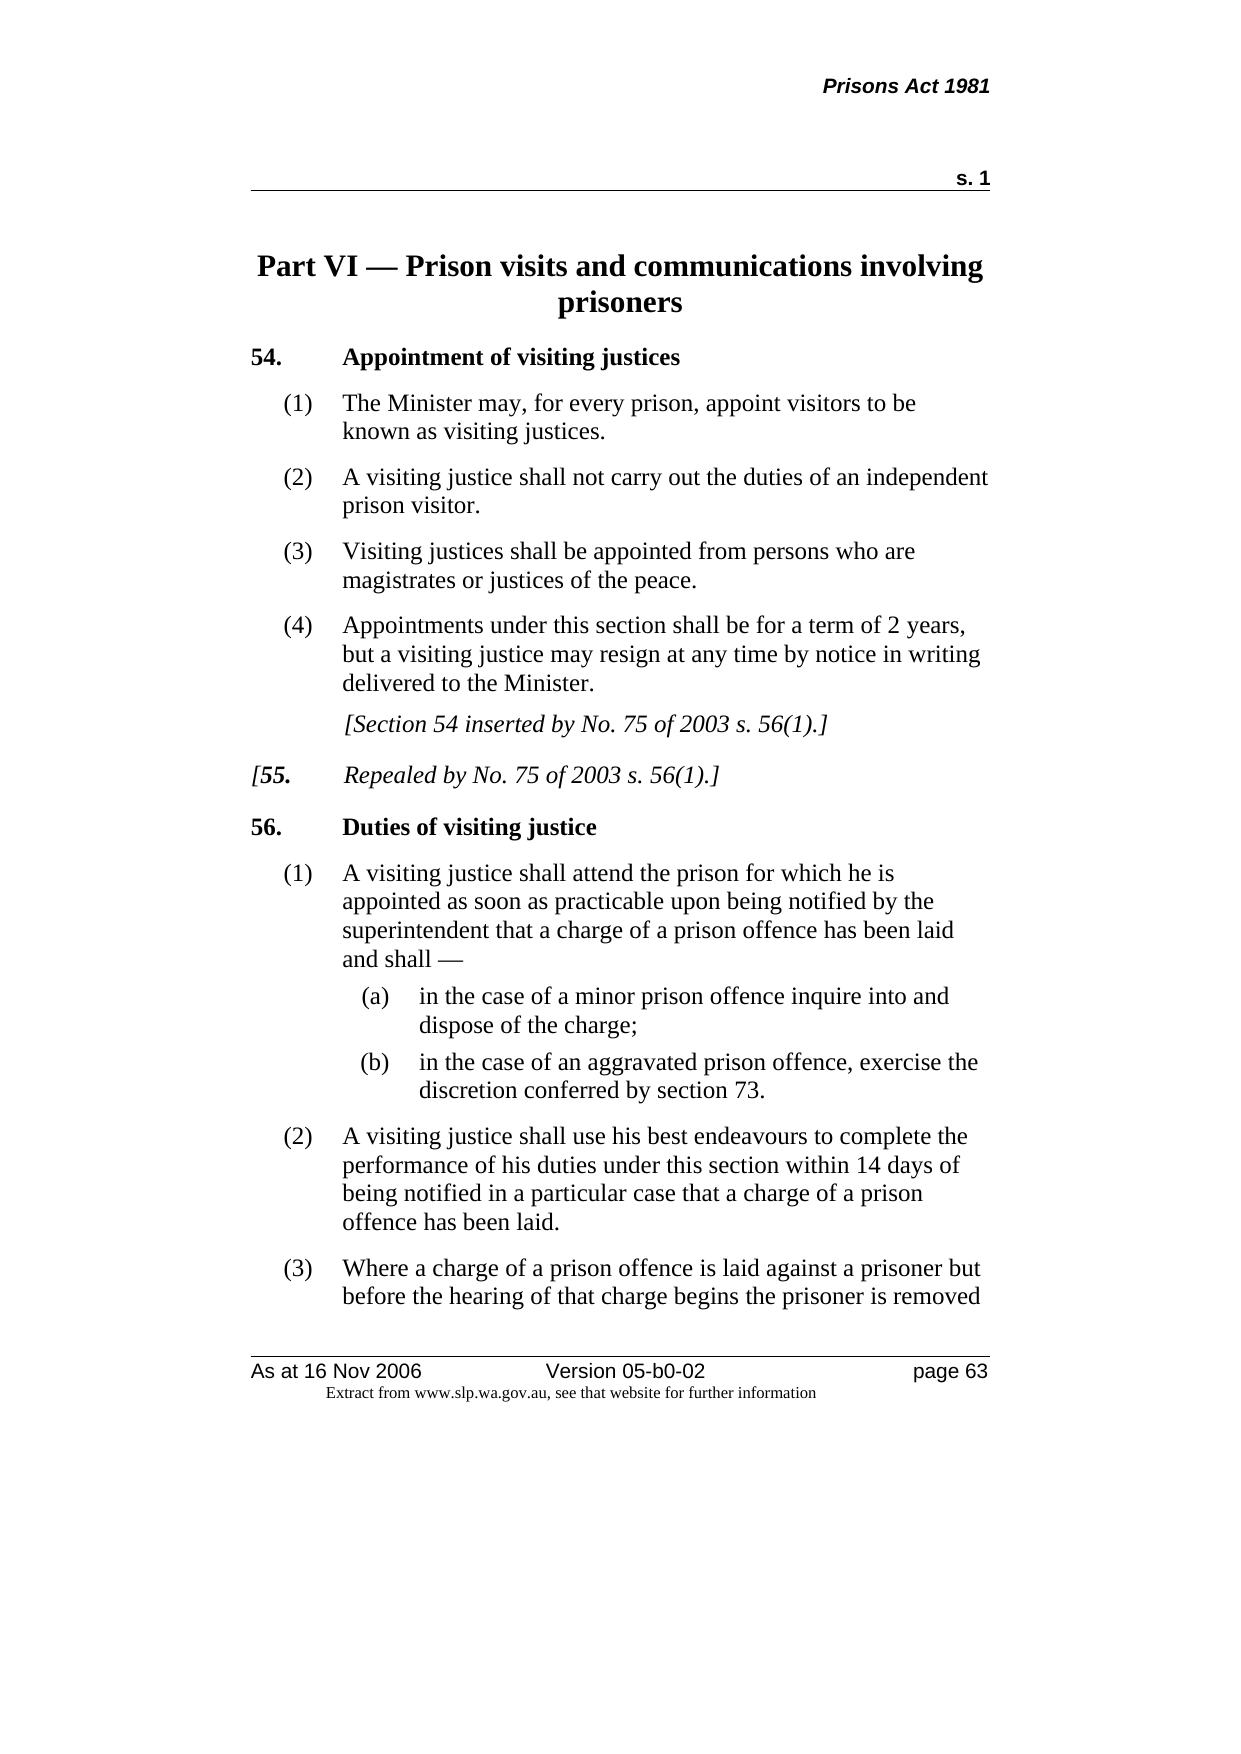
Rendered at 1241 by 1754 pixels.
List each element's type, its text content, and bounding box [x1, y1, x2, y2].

text (a) in the case of a minor prison offence inquire into and dispose of the charge; [251, 981, 990, 1038]
text (b) in the case of an aggravated prison offence, exercise the discretion conferred by section 73. [251, 1047, 990, 1104]
text (1) The Minister may, for every prison, appoint visitors to be known as visiting justices. [251, 388, 990, 445]
text [Section 54 inserted by No. 75 of 2003 s. 56(1).] [251, 709, 990, 738]
text (1) A visiting justice shall attend the prison for which he is appointed as soon as practicable upon being notified by the superintendent that a charge of a prison offence has been laid and shall — [251, 858, 990, 973]
text (4) Appointments under this section shall be for a term of 2 years, but a visiting justice may resign at any time by notice in writing delivered to the Minister. [251, 610, 990, 696]
subtitle Part VI — Prison visits and communications involving prisoners [251, 247, 990, 319]
subtitle 54. Appointment of visiting justices [251, 342, 990, 371]
text (2) A visiting justice shall use his best endeavours to complete the performance of his duties under this section within 14 days of being notified in a particular case that a charge of a prison offence has been laid. [251, 1121, 990, 1236]
text [55. Repealed by No. 75 of 2003 s. 56(1).] [251, 761, 990, 789]
subtitle 56. Duties of visiting justice [251, 812, 990, 841]
text (3) Visiting justices shall be appointed from persons who are magistrates or justices of the peace. [251, 536, 990, 593]
text (2) A visiting justice shall not carry out the duties of an independent prison visitor. [251, 462, 990, 519]
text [251, 1253, 990, 1310]
